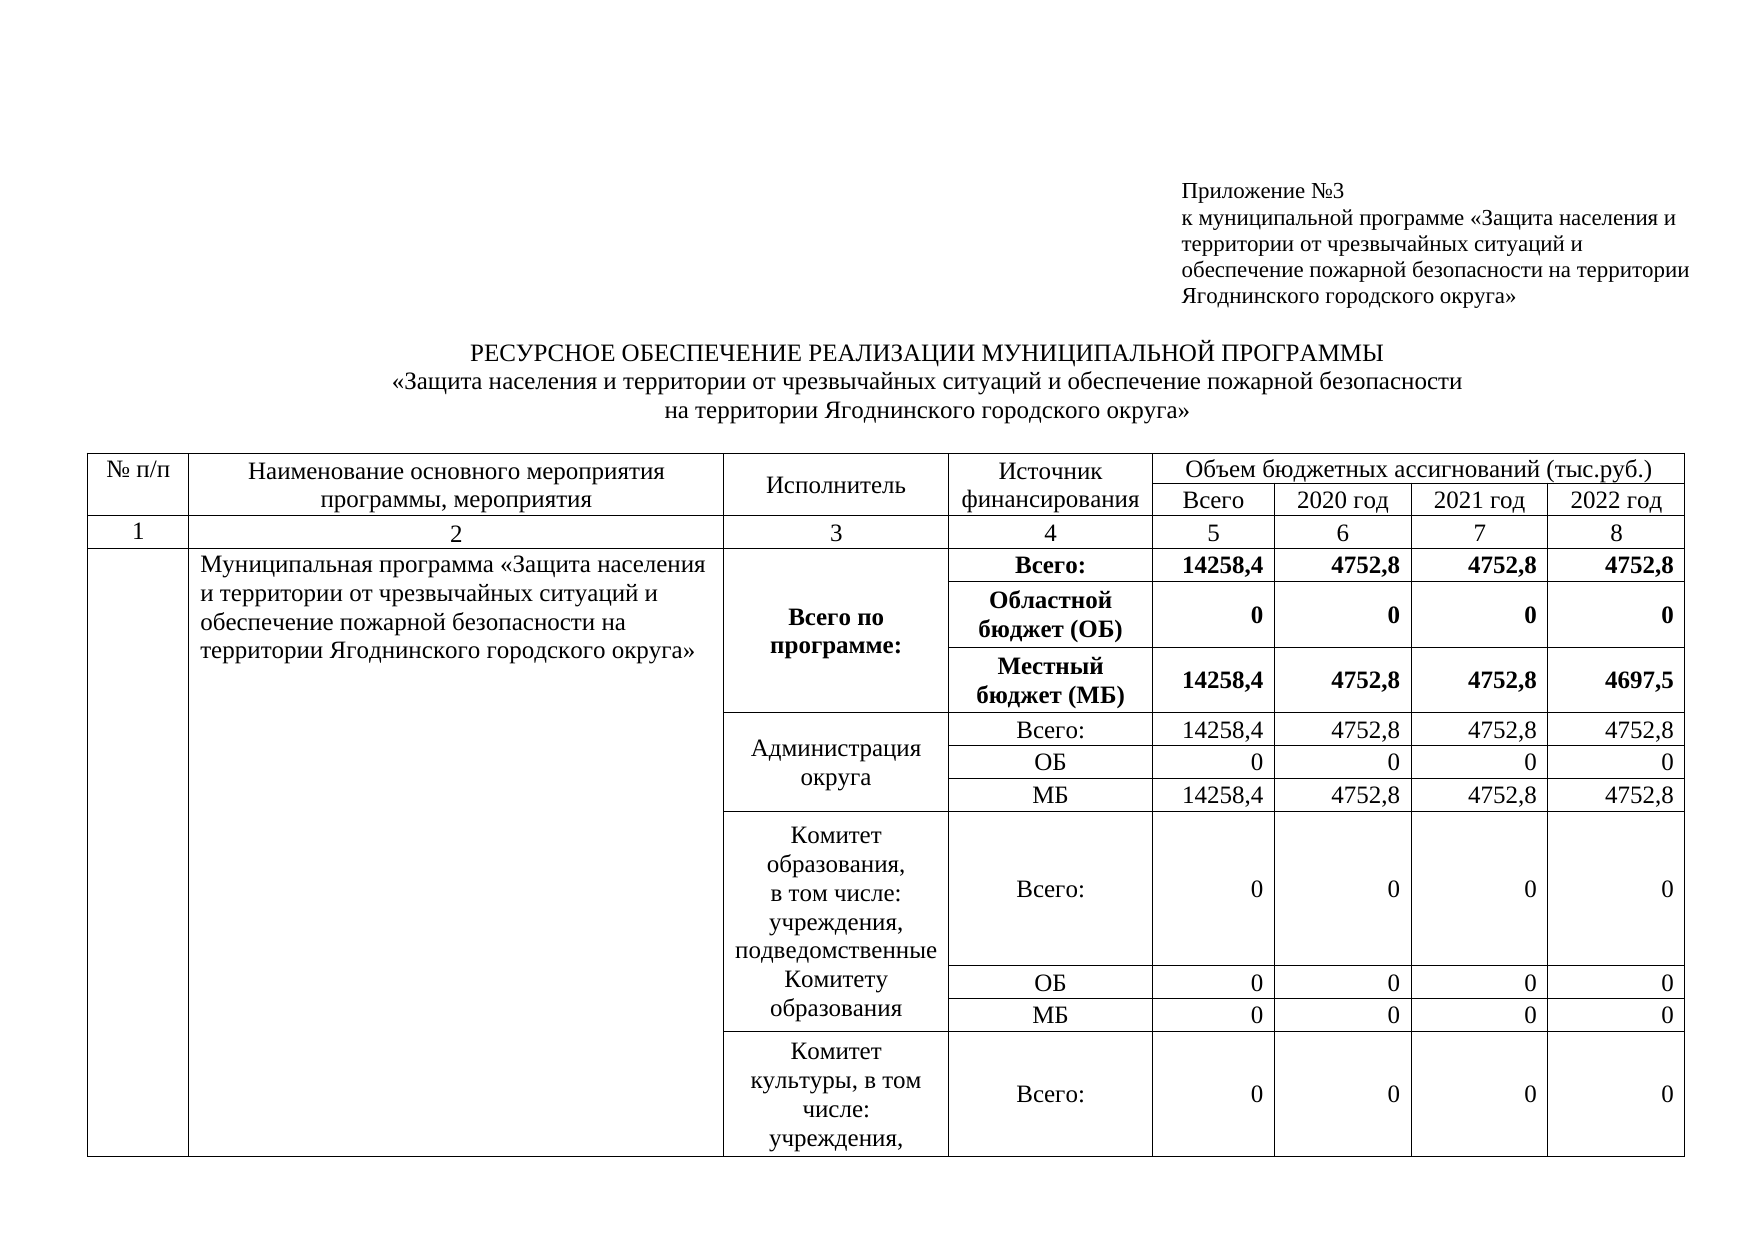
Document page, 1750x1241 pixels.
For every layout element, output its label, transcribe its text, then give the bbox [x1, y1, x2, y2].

table_cell 0 [1153, 999, 1274, 1031]
table_cell 0 [1153, 1032, 1274, 1156]
table_cell Областной бюджет (ОБ) [949, 582, 1152, 647]
table_cell 6 [1275, 516, 1411, 548]
table_cell 0 [1153, 966, 1274, 998]
table_cell Всего: [949, 1032, 1152, 1156]
table_header № п/п [88, 454, 188, 515]
table_header Источник финансирования [949, 454, 1152, 515]
table_cell [88, 549, 188, 1156]
text к муниципальной программе «Защита населения и территории от чрезвычайных ситуаций и обеспечение пожарной безопасности на территории Ягоднинского городского округа» [1181, 203, 1691, 309]
table_cell Комитет культуры, в том числе: учреждения, подведомственные Комитету культуры [724, 1032, 948, 1156]
text Приложение №3 [1181, 177, 1691, 203]
table_cell 14258,4 [1153, 549, 1274, 581]
table_cell 4752,8 [1548, 779, 1684, 811]
table_cell Комитет образования, в том числе: учреждения, подведомственные Комитету образования [724, 812, 948, 1031]
table_cell 4752,8 [1412, 713, 1547, 745]
table_cell 0 [1412, 582, 1547, 647]
table_cell Местный бюджет (МБ) [949, 648, 1152, 712]
table_cell 14258,4 [1153, 713, 1274, 745]
text «Защита населения и территории от чрезвычайных ситуаций и обеспечение пожарной безопасности [89, 366, 1691, 395]
table_cell 0 [1412, 999, 1547, 1031]
table_cell 3 [724, 516, 948, 548]
table_cell 4752,8 [1548, 713, 1684, 745]
table_cell 0 [1548, 999, 1684, 1031]
table_cell 4752,8 [1275, 779, 1411, 811]
table_cell Администрация округа [724, 713, 948, 811]
table_cell 0 [1275, 1032, 1411, 1156]
table_cell 7 [1412, 516, 1547, 548]
table_cell 0 [1548, 966, 1684, 998]
table_cell ОБ [949, 746, 1152, 778]
table_cell Всего: [949, 549, 1152, 581]
table_header Исполнитель [724, 454, 948, 515]
table_cell 0 [1153, 582, 1274, 647]
table_cell 0 [1548, 746, 1684, 778]
table_cell 4752,8 [1548, 549, 1684, 581]
table_cell 14258,4 [1153, 779, 1274, 811]
table_cell 0 [1153, 812, 1274, 965]
table_cell 2022 год [1548, 484, 1684, 515]
table_cell 0 [1275, 966, 1411, 998]
table_header Наименование основного мероприятия программы, мероприятия [189, 454, 723, 515]
table_cell 14258,4 [1153, 648, 1274, 712]
table_cell 4752,8 [1275, 648, 1411, 712]
text РЕСУРСНОЕ ОБЕСПЕЧЕНИЕ РЕАЛИЗАЦИИ МУНИЦИПАЛЬНОЙ ПРОГРАММЫ [89, 338, 1691, 366]
table_cell 0 [1548, 812, 1684, 965]
table_cell 8 [1548, 516, 1684, 548]
table_cell 0 [1412, 812, 1547, 965]
table_cell 1 [88, 516, 188, 548]
table_cell 0 [1275, 999, 1411, 1031]
table_cell 0 [1412, 746, 1547, 778]
table_cell 4752,8 [1275, 549, 1411, 581]
table_cell 0 [1548, 582, 1684, 647]
table_cell 0 [1275, 812, 1411, 965]
table_cell 4752,8 [1412, 779, 1547, 811]
table_cell 0 [1275, 746, 1411, 778]
table_cell МБ [949, 999, 1152, 1031]
table_cell 4752,8 [1412, 648, 1547, 712]
table_cell 5 [1153, 516, 1274, 548]
text на территории Ягоднинского городского округа» [89, 395, 1691, 424]
table_cell 2021 год [1412, 484, 1547, 515]
table_cell 2020 год [1275, 484, 1411, 515]
table_cell 4 [949, 516, 1152, 548]
table_cell ОБ [949, 966, 1152, 998]
table_cell 4697,5 [1548, 648, 1684, 712]
table_header Объем бюджетных ассигнований (тыс.руб.) [1153, 454, 1684, 482]
table_cell Всего: [949, 713, 1152, 745]
table_cell 0 [1275, 582, 1411, 647]
table_cell 0 [1153, 746, 1274, 778]
table_cell 0 [1412, 966, 1547, 998]
table_cell 0 [1412, 1032, 1547, 1156]
table_cell Всего [1153, 484, 1274, 515]
table_cell Всего по программе: [724, 549, 948, 712]
table_cell 4752,8 [1275, 713, 1411, 745]
table_cell 2 [189, 516, 723, 548]
table_cell 0 [1548, 1032, 1684, 1156]
table_cell МБ [949, 779, 1152, 811]
table_cell Всего: [949, 812, 1152, 965]
table_cell Муниципальная программа «Защита населения и территории от чрезвычайных ситуаций и обеспечение пожарной безопасности на территории Ягоднинского городского округа» [189, 549, 723, 1156]
table_cell 4752,8 [1412, 549, 1547, 581]
